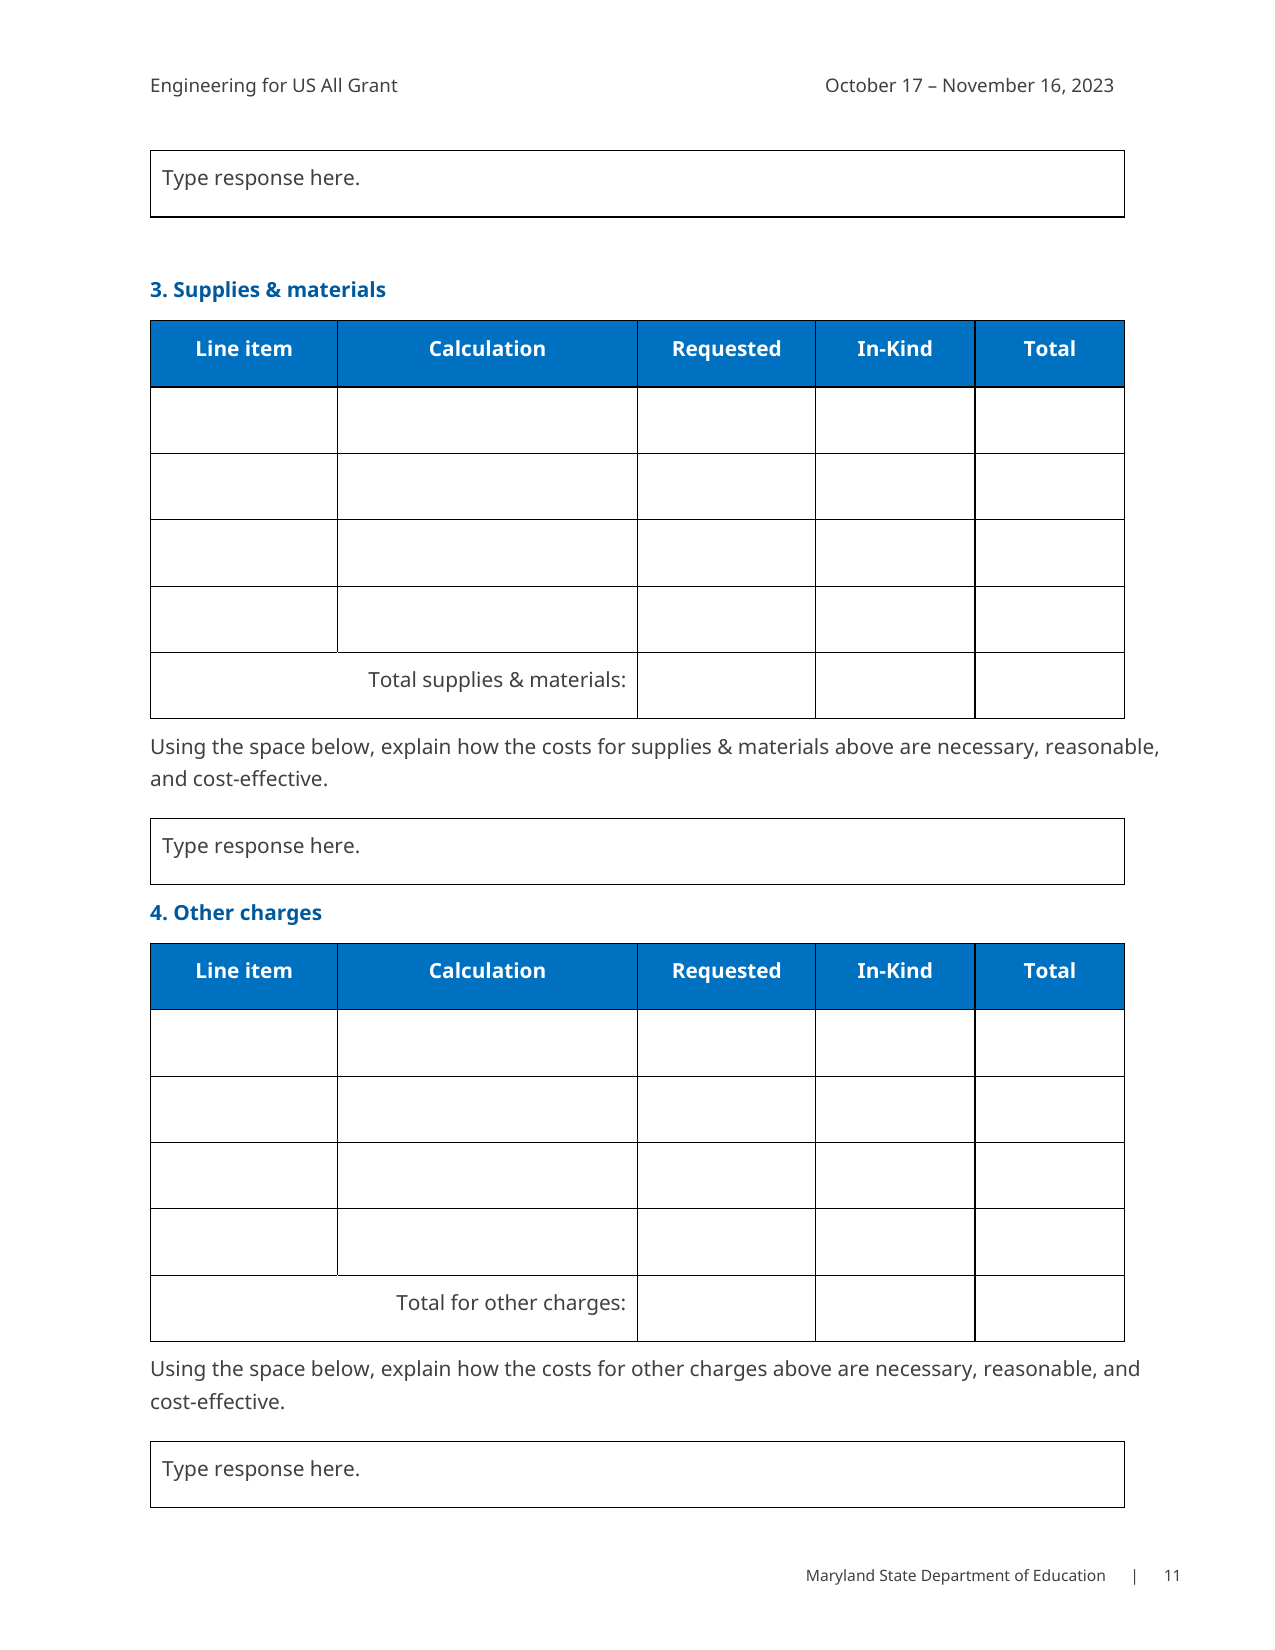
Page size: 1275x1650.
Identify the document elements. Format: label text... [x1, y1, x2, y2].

table_header Requested [638, 321, 815, 386]
table_cell [151, 454, 337, 519]
table_cell [638, 653, 815, 718]
table_cell [976, 1209, 1124, 1274]
table_cell [338, 1077, 637, 1142]
table_cell [151, 587, 337, 652]
table_cell [816, 653, 974, 718]
text Using the space below, explain how the costs for other charges above are necessary, reasonable, and cost-effective. [150, 1354, 1172, 1416]
table_cell [976, 1276, 1124, 1341]
table_header Total [976, 944, 1124, 1009]
table_cell [338, 388, 637, 453]
table_header Type response here. [151, 151, 1124, 216]
table_cell [151, 520, 337, 586]
table_cell [816, 1010, 974, 1076]
table_cell [638, 1276, 815, 1341]
table_cell [976, 1077, 1124, 1142]
table_header Line item [151, 944, 337, 1009]
table_cell [338, 520, 637, 586]
table_cell [151, 1077, 337, 1142]
table_cell [151, 1276, 337, 1341]
table_cell Total supplies & materials: [338, 653, 637, 718]
table_cell [151, 653, 337, 718]
table_cell [638, 587, 815, 652]
table_header Calculation [338, 321, 637, 386]
table_header Requested [638, 944, 815, 1009]
table_cell [151, 388, 337, 453]
table_cell [338, 1143, 637, 1208]
table_header Line item [151, 321, 337, 386]
table_cell [638, 1209, 815, 1274]
table_cell [338, 1010, 637, 1076]
table_cell [638, 1143, 815, 1208]
table_cell [816, 1276, 974, 1341]
table_header Type response here. [151, 819, 1124, 884]
table_cell [638, 520, 815, 586]
table_header Total [976, 321, 1124, 386]
table_cell [816, 1143, 974, 1208]
text 3. Supplies & materials [150, 275, 1172, 303]
table_header Type response here. [151, 1442, 1124, 1507]
table_cell [151, 1209, 337, 1274]
table_cell Total for other charges: [338, 1276, 637, 1341]
table_cell [638, 454, 815, 519]
table_cell [338, 587, 637, 652]
table_cell [976, 388, 1124, 453]
text Using the space below, explain how the costs for supplies & materials above are necessary, reasonable, and cost-effective. [150, 732, 1172, 793]
table_cell [816, 1209, 974, 1274]
table_cell [976, 1143, 1124, 1208]
table_cell [976, 587, 1124, 652]
table_cell [638, 1077, 815, 1142]
table_cell [151, 1010, 337, 1076]
table_cell [638, 388, 815, 453]
table_cell [816, 520, 974, 586]
table_cell [816, 454, 974, 519]
table_cell [816, 1077, 974, 1142]
table_cell [816, 587, 974, 652]
table_cell [976, 454, 1124, 519]
table_header In-Kind [816, 944, 974, 1009]
table_header In-Kind [816, 321, 974, 386]
table_header Calculation [338, 944, 637, 1009]
table_cell [816, 388, 974, 453]
table_cell [638, 1010, 815, 1076]
table_cell [976, 520, 1124, 586]
table_cell [976, 1010, 1124, 1076]
table_cell [338, 454, 637, 519]
table_cell [976, 653, 1124, 718]
table_cell [338, 1209, 637, 1274]
table_cell [151, 1143, 337, 1208]
text 4. Other charges [150, 898, 1172, 926]
